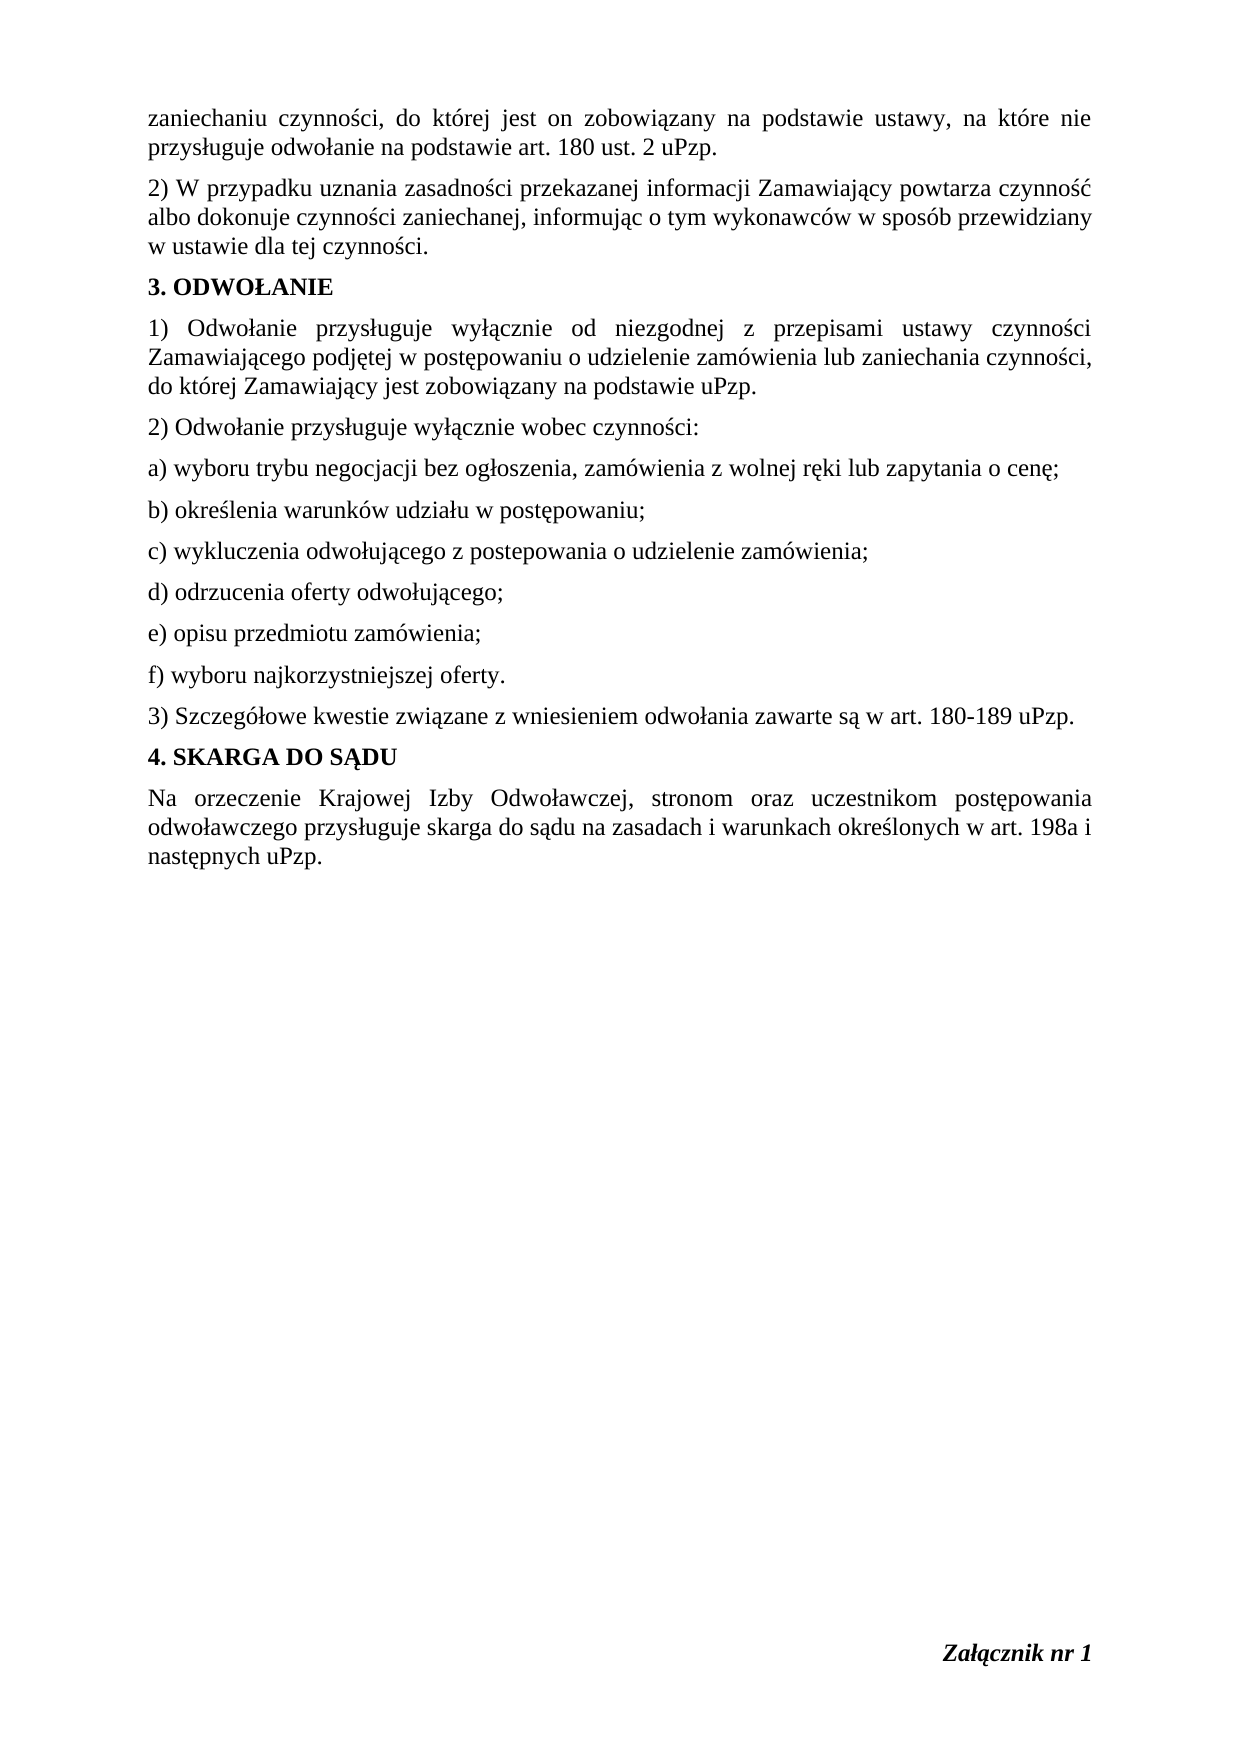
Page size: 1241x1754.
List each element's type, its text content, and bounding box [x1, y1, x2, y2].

text a) wyboru trybu negocjacji bez ogłoszenia, zamówienia z wolnej ręki lub zapytania o cenę; [148, 453, 1093, 482]
text f) wyboru najkorzystniejszej oferty. [148, 660, 1093, 688]
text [148, 103, 1093, 161]
text b) określenia warunków udziału w postępowaniu; [148, 495, 1093, 523]
text Załącznik nr 1 [148, 1638, 1093, 1666]
text 2) W przypadku uznania zasadności przekazanej informacji Zamawiający powtarza czynność albo dokonuje czynności zaniechanej, informując o tym wykonawców w sposób przewidziany w ustawie dla tej czynności. [148, 173, 1093, 260]
text c) wykluczenia odwołującego z postepowania o udzielenie zamówienia; [148, 536, 1093, 565]
text d) odrzucenia oferty odwołującego; [148, 577, 1093, 606]
text Na orzeczenie Krajowej Izby Odwoławczej, stronom oraz uczestnikom postępowania odwoławczego przysługuje skarga do sądu na zasadach i warunkach określonych w art. 198a i następnych uPzp. [148, 783, 1093, 870]
text 2) Odwołanie przysługuje wyłącznie wobec czynności: [148, 412, 1093, 441]
text e) opisu przedmiotu zamówienia; [148, 618, 1093, 647]
text 3. ODWOŁANIE [148, 272, 1093, 301]
text 3) Szczegółowe kwestie związane z wniesieniem odwołania zawarte są w art. 180-189 uPzp. [148, 701, 1093, 730]
text 1) Odwołanie przysługuje wyłącznie od niezgodnej z przepisami ustawy czynności Zamawiającego podjętej w postępowaniu o udzielenie zamówienia lub zaniechania czynności, do której Zamawiający jest zobowiązany na podstawie uPzp. [148, 313, 1093, 400]
text 4. SKARGA DO SĄDU [148, 742, 1093, 771]
